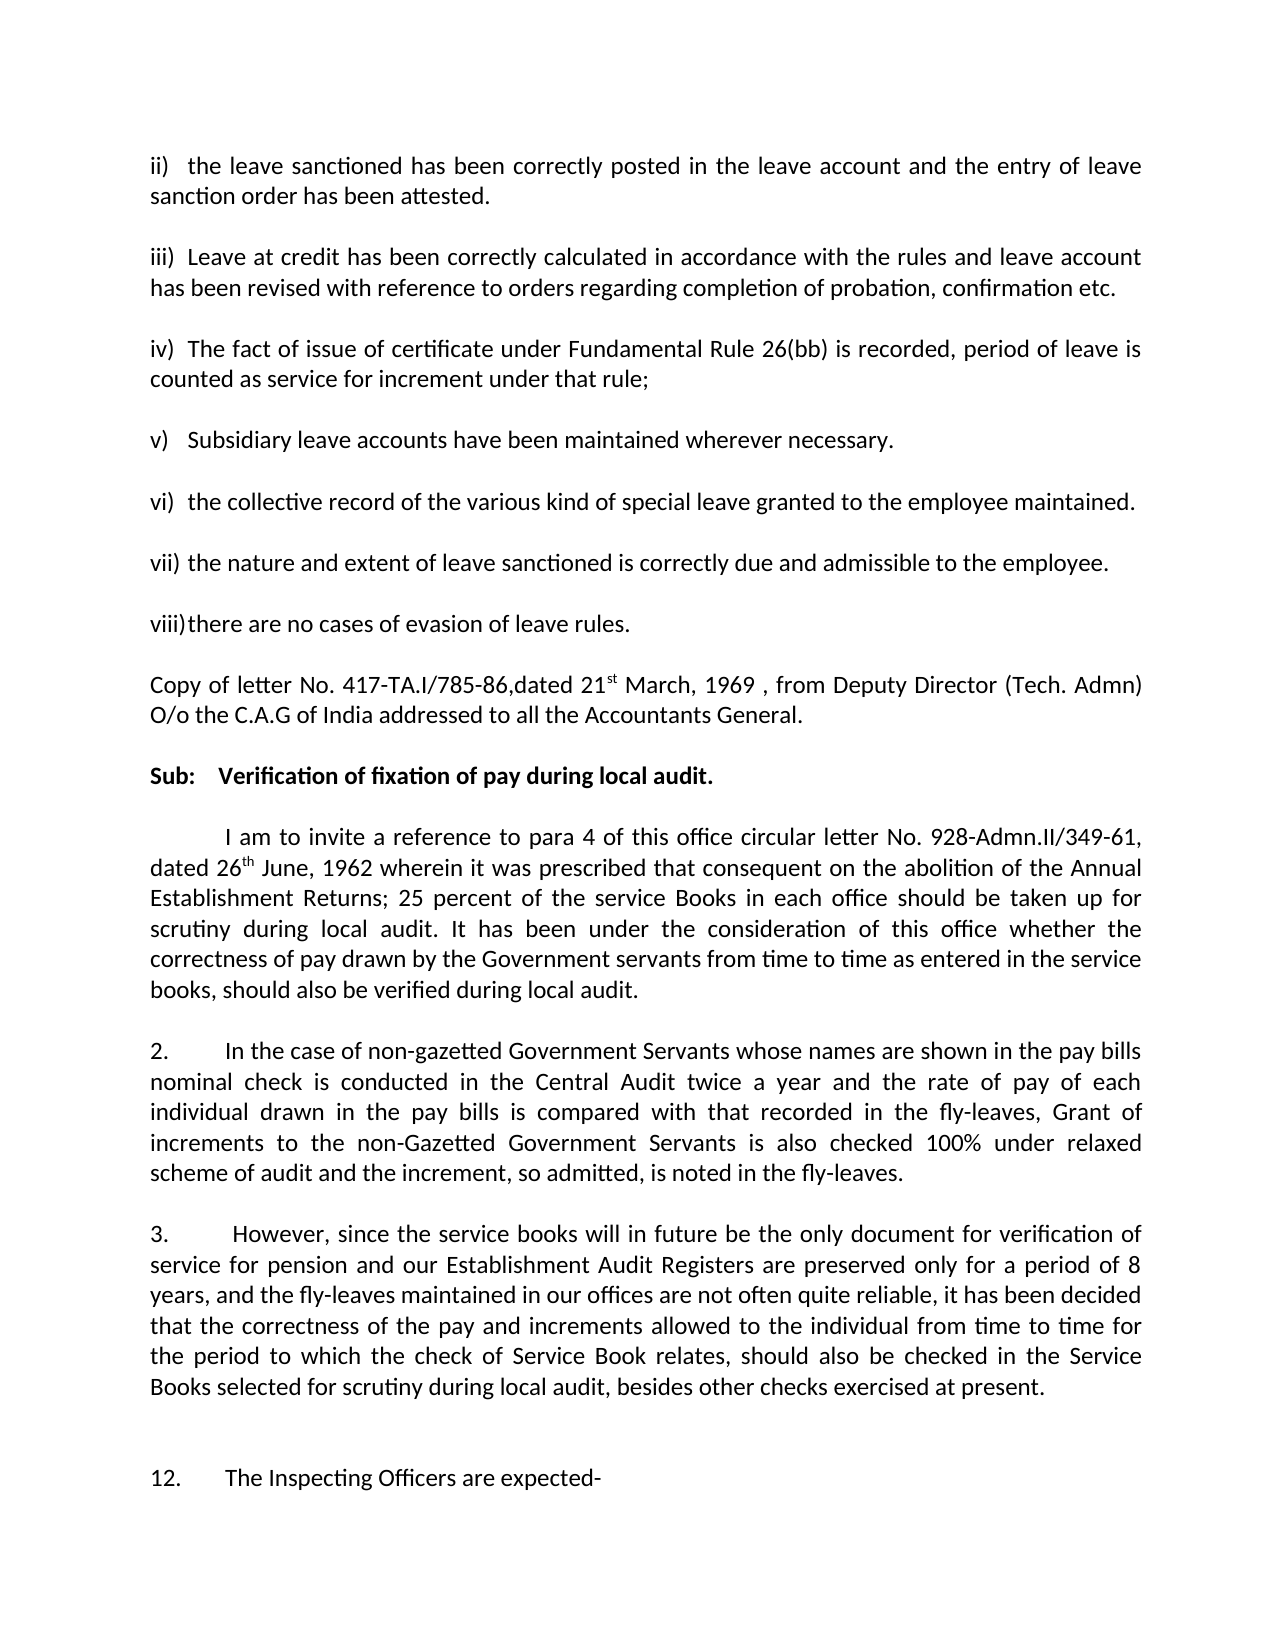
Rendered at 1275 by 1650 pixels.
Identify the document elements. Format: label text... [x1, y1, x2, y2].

text vii) the nature and extent of leave sanctioned is correctly due and admissible to the employee. [150, 547, 1144, 577]
text 3. However, since the service books will in future be the only document for verification of service for pension and our Establishment Audit Registers are preserved only for a period of 8 years, and the fly-leaves maintained in our offices are not often quite reliable, it has been decided that the correctness of the pay and increments allowed to the individual from time to time for the period to which the check of Service Book relates, should also be checked in the Service Books selected for scrutiny during local audit, besides other checks exercised at present. [150, 1218, 1144, 1401]
text 2. In the case of non-gazetted Government Servants whose names are shown in the pay bills nominal check is conducted in the Central Audit twice a year and the rate of pay of each individual drawn in the pay bills is compared with that recorded in the fly-leaves, Grant of increments to the non-Gazetted Government Servants is also checked 100% under relaxed scheme of audit and the increment, so admitted, is noted in the fly-leaves. [150, 1035, 1144, 1188]
text Copy of letter No. 417-TA.I/785-86,dated 21st March, 1969 , from Deputy Director (Tech. Admn) O/o the C.A.G of India addressed to all the Accountants General. [150, 669, 1144, 730]
text ii) the leave sanctioned has been correctly posted in the leave account and the entry of leave sanction order has been attested. [150, 150, 1144, 211]
text iv) The fact of issue of certificate under Fundamental Rule 26(bb) is recorded, period of leave is counted as service for increment under that rule; [150, 333, 1144, 394]
text 12. The Inspecting Officers are expected- [150, 1462, 1144, 1493]
text vi) the collective record of the various kind of special leave granted to the employee maintained. [150, 486, 1144, 516]
text I am to invite a reference to para 4 of this office circular letter No. 928-Admn.II/349-61, dated 26th June, 1962 wherein it was prescribed that consequent on the abolition of the Annual Establishment Returns; 25 percent of the service Books in each office should be taken up for scrutiny during local audit. It has been under the consideration of this office whether the correctness of pay drawn by the Government servants from time to time as entered in the service books, should also be verified during local audit. [150, 821, 1144, 1004]
text v) Subsidiary leave accounts have been maintained wherever necessary. [150, 425, 1144, 455]
text viii) there are no cases of evasion of leave rules. [150, 608, 1144, 638]
text iii) Leave at credit has been correctly calculated in accordance with the rules and leave account has been revised with reference to orders regarding completion of probation, confirmation etc. [150, 242, 1144, 303]
text Sub: Verification of fixation of pay during local audit. [150, 760, 1144, 791]
